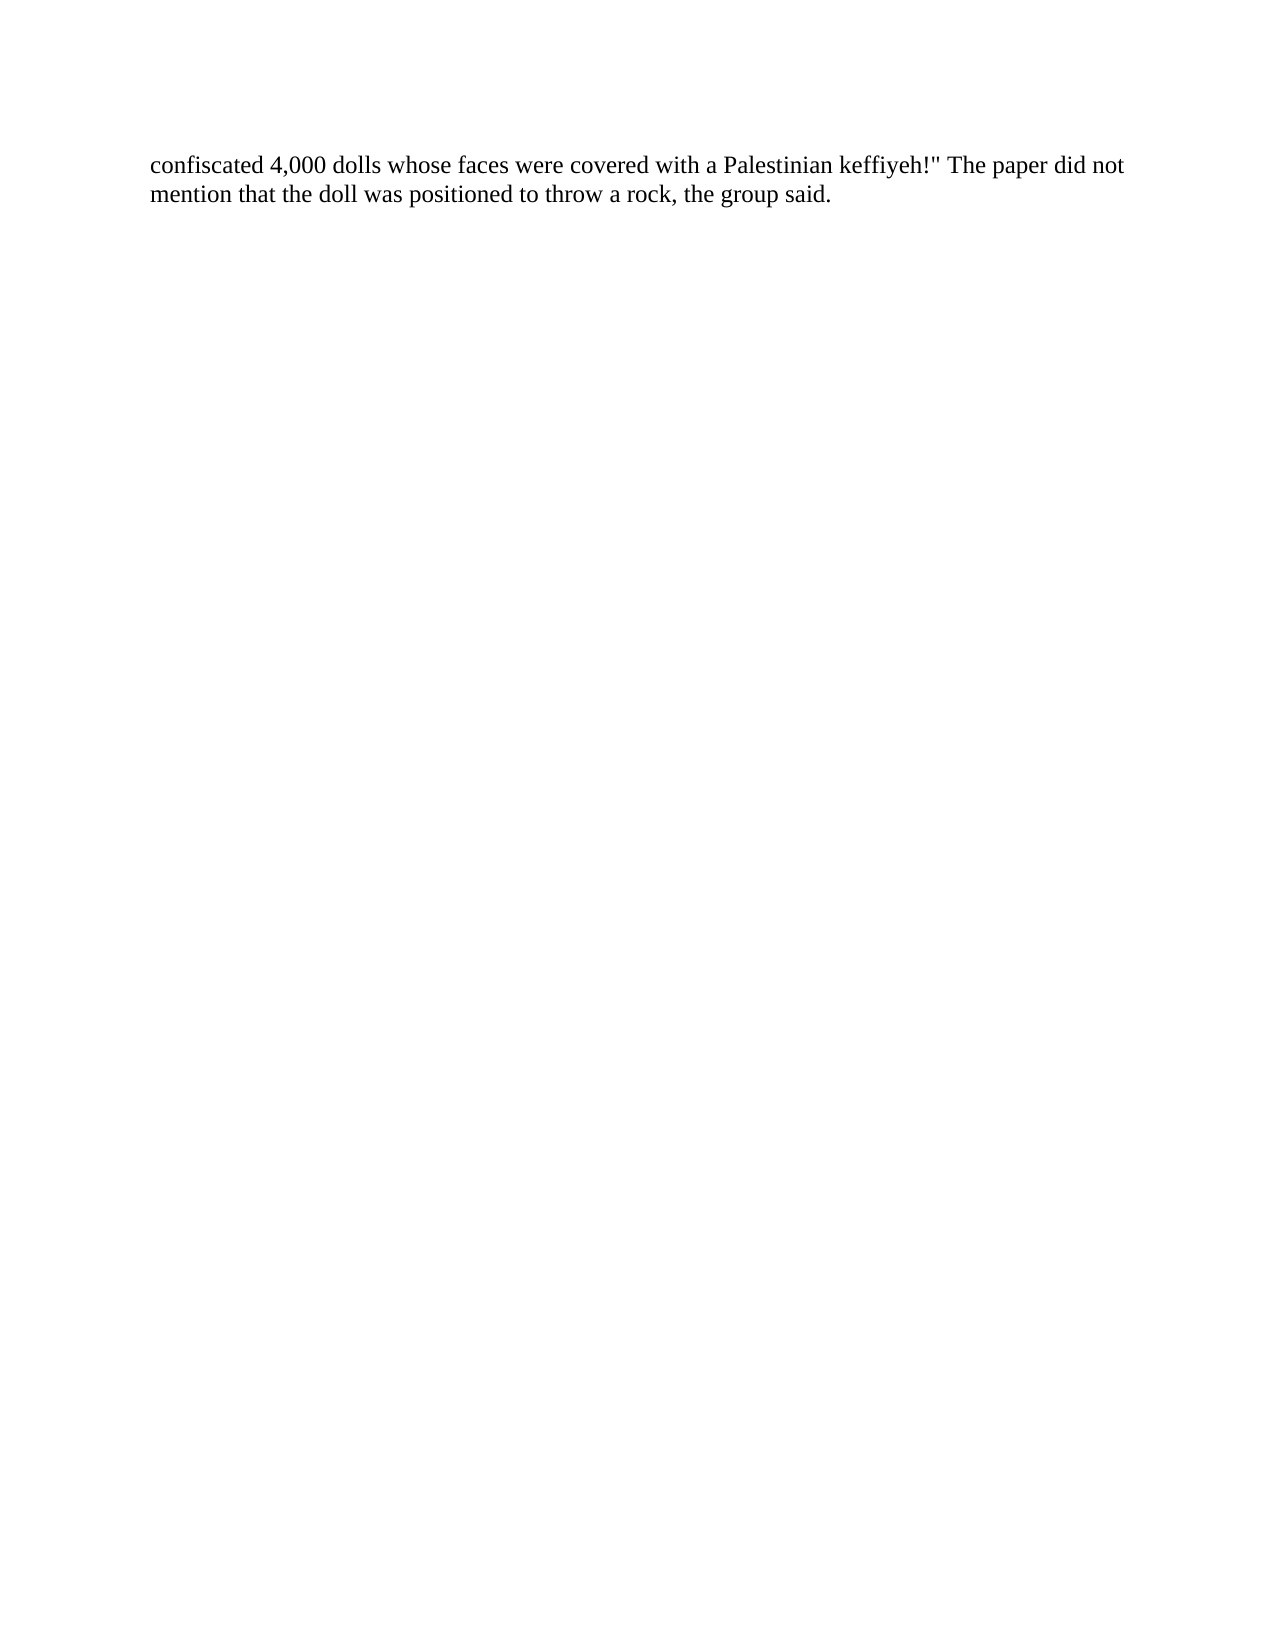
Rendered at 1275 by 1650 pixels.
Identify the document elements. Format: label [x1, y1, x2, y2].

text [150, 150, 1125, 207]
